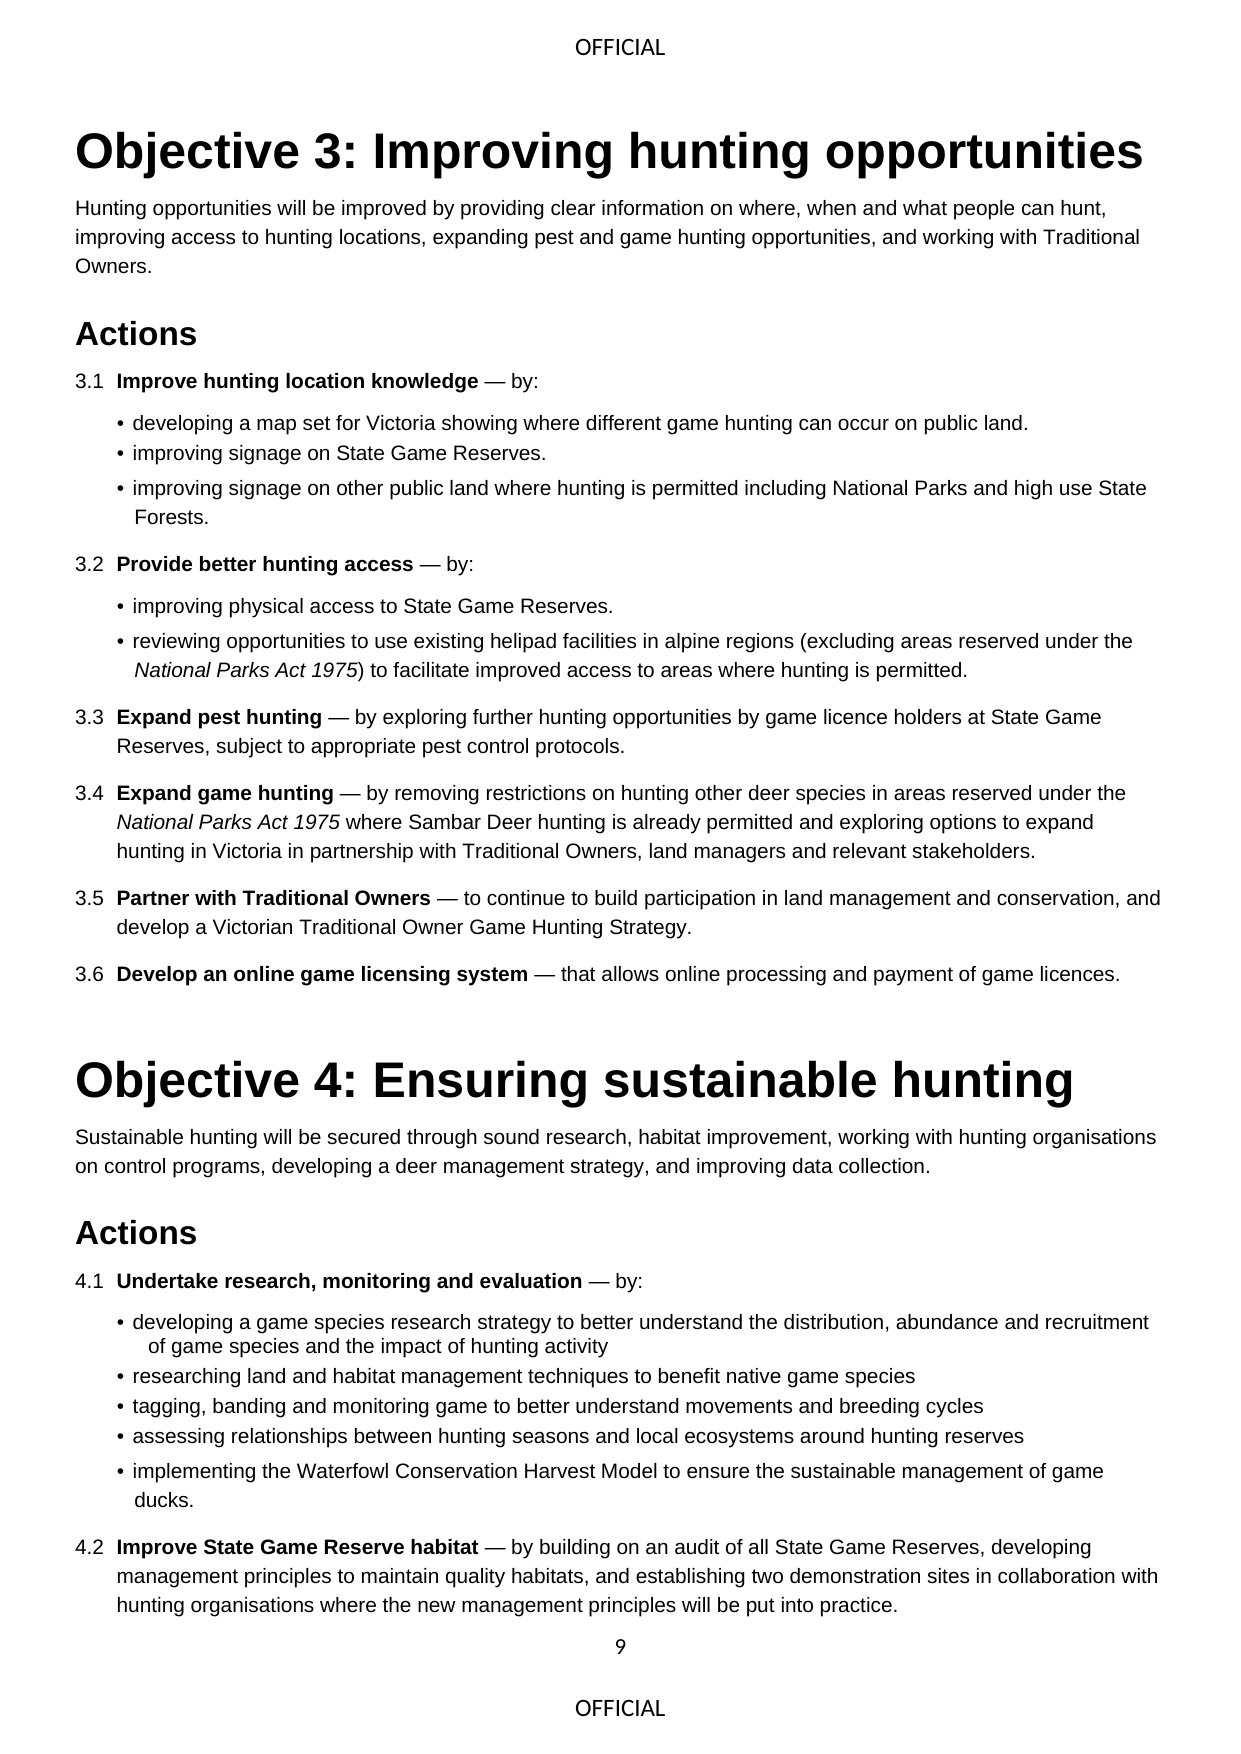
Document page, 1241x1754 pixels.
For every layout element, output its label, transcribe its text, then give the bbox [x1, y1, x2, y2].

text • assessing relationships between hunting seasons and local ecosystems around hunting reserves [117, 1424, 1165, 1448]
subtitle Objective 3: Improving hunting opportunities [75, 122, 1165, 179]
text • researching land and habitat management techniques to benefit native game species [117, 1364, 1165, 1388]
text 3.4 Expand game hunting — by removing restrictions on hunting other deer species in areas reserved under the National Parks Act 1975 where Sambar Deer hunting is already permitted and exploring options to expand hunting in Victoria in partnership with Traditional Owners, land managers and relevant stakeholders. [75, 775, 1165, 863]
text • developing a game species research strategy to better understand the distribution, abundance and recruitment of game species and the impact of hunting activity [117, 1310, 1165, 1358]
text 3.6 Develop an online game licensing system — that allows online processing and payment of game licences. [75, 957, 1165, 986]
text • improving physical access to State Game Reserves. [117, 593, 1165, 617]
text • implementing the Waterfowl Conservation Harvest Model to ensure the sustainable management of game ducks. [117, 1454, 1165, 1512]
text Sustainable hunting will be secured through sound research, habitat improvement, working with hunting organisations on control programs, developing a deer management strategy, and improving data collection. [75, 1119, 1165, 1178]
subtitle Actions [75, 1213, 1165, 1252]
subtitle Objective 4: Ensuring sustainable hunting [75, 1050, 1165, 1108]
text Hunting opportunities will be improved by providing clear information on where, when and what people can hunt, improving access to hunting locations, expanding pest and game hunting opportunities, and working with Traditional Owners. [75, 191, 1165, 278]
text 4.1 Undertake research, monitoring and evaluation — by: [75, 1263, 1165, 1292]
text 3.2 Provide better hunting access — by: [75, 547, 1165, 576]
text 4.2 Improve State Game Reserve habitat — by building on an audit of all State Game Reserves, developing management principles to maintain quality habitats, and establishing two demonstration sites in collaboration with hunting organisations where the new management principles will be put into practice. [75, 1530, 1165, 1617]
text • improving signage on other public land where hunting is permitted including National Parks and high use State Forests. [117, 471, 1165, 529]
text 3.5 Partner with Traditional Owners — to continue to build participation in land management and conservation, and develop a Victorian Traditional Owner Game Hunting Strategy. [75, 881, 1165, 939]
text 3.3 Expand pest hunting — by exploring further hunting opportunities by game licence holders at State Game Reserves, subject to appropriate pest control protocols. [75, 699, 1165, 758]
text • developing a map set for Victoria showing where different game hunting can occur on public land. [117, 411, 1165, 435]
text 3.1 Improve hunting location knowledge — by: [75, 364, 1165, 393]
subtitle Actions [75, 314, 1165, 352]
text • tagging, banding and monitoring game to better understand movements and breeding cycles [117, 1394, 1165, 1418]
text • reviewing opportunities to use existing helipad facilities in alpine regions (excluding areas reserved under the National Parks Act 1975) to facilitate improved access to areas where hunting is permitted. [117, 623, 1165, 682]
text • improving signage on State Game Reserves. [117, 441, 1165, 464]
